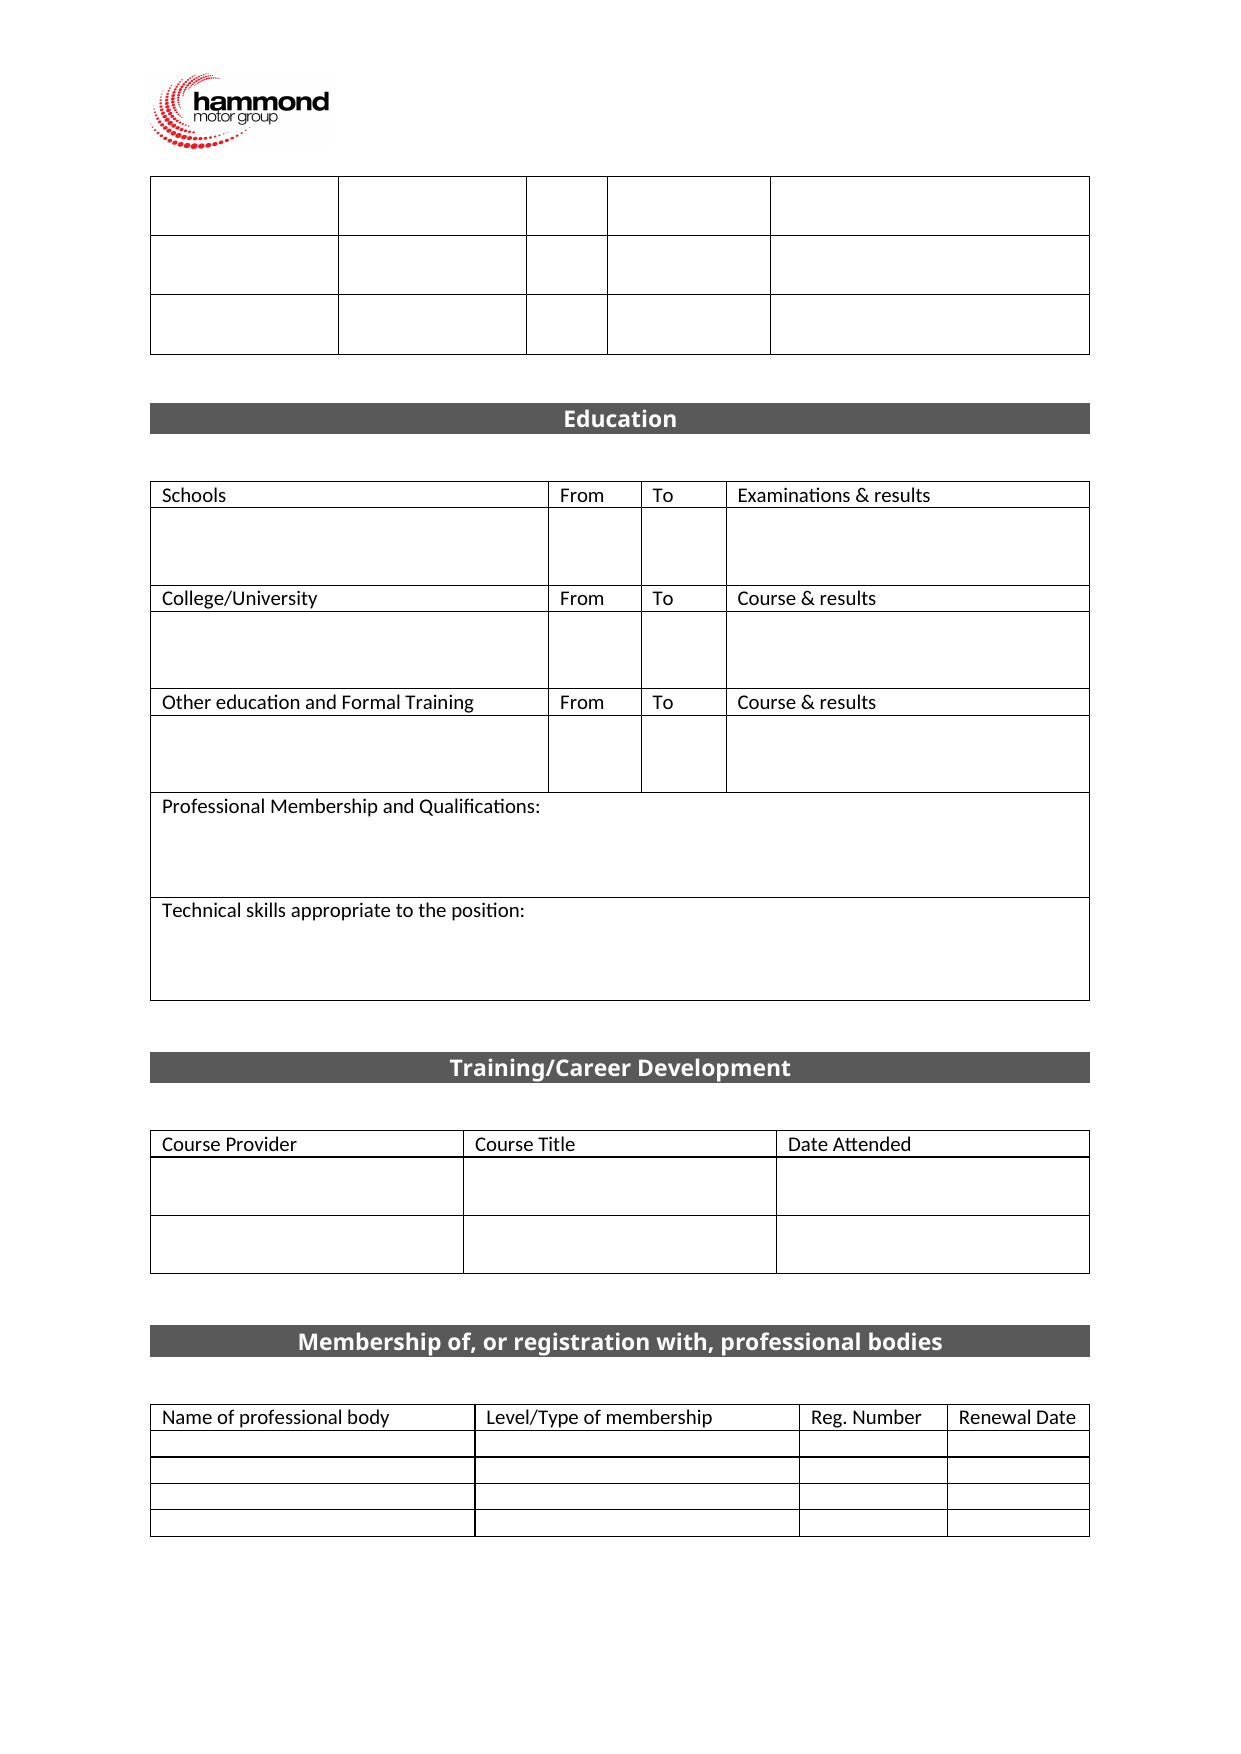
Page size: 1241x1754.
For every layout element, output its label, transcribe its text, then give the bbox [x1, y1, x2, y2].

table_cell [800, 1510, 947, 1536]
table_cell [151, 612, 548, 688]
table_header From [549, 482, 641, 507]
table_cell [948, 1484, 1089, 1509]
table_cell [464, 1158, 776, 1215]
table_cell [476, 1458, 799, 1483]
subtitle Education [150, 403, 1090, 434]
table_cell Course & results [727, 586, 1089, 611]
table_cell [527, 177, 607, 235]
table_cell To [642, 689, 726, 715]
table_cell [549, 612, 641, 688]
table_cell [476, 1431, 799, 1456]
table_cell [151, 1484, 474, 1509]
table_cell Other education and Formal Training [151, 689, 548, 715]
table_cell [549, 508, 641, 584]
table_cell Technical skills appropriate to the position: [151, 898, 1089, 1000]
table_cell [476, 1510, 799, 1536]
table_cell [339, 177, 526, 235]
table_header Date Attended [777, 1131, 1089, 1156]
table_cell [608, 295, 770, 353]
table_cell [771, 295, 1089, 353]
table_header Schools [151, 482, 548, 507]
table_header Course Title [464, 1131, 776, 1156]
table_cell [151, 1216, 463, 1273]
table_header Reg. Number [800, 1405, 947, 1430]
table_cell [777, 1158, 1089, 1215]
picture [150, 73, 329, 149]
table_cell [800, 1484, 947, 1509]
table_cell [777, 1216, 1089, 1273]
table_header Examinations & results [727, 482, 1089, 507]
table_cell [151, 1158, 463, 1215]
subtitle Membership of, or registration with, professional bodies [150, 1325, 1090, 1357]
table_header To [642, 482, 726, 507]
table_cell [800, 1458, 947, 1483]
table_cell [800, 1431, 947, 1456]
table_header Course Provider [151, 1131, 463, 1156]
table_cell To [642, 586, 726, 611]
table_cell [151, 295, 338, 353]
table_cell [608, 177, 770, 235]
table_cell [151, 177, 338, 235]
table_cell [151, 1431, 474, 1456]
table_cell [476, 1484, 799, 1509]
table_cell [727, 716, 1089, 792]
table_cell Professional Membership and Qualifications: [151, 793, 1089, 897]
table_cell [642, 508, 726, 584]
table_header Level/Type of membership [476, 1405, 799, 1430]
table_cell [642, 612, 726, 688]
subtitle Training/Career Development [150, 1052, 1090, 1083]
table_cell [771, 236, 1089, 294]
table_cell [151, 508, 548, 584]
table_cell [771, 177, 1089, 235]
table_cell [948, 1458, 1089, 1483]
table_cell From [549, 586, 641, 611]
table_cell [948, 1510, 1089, 1536]
table_cell [339, 295, 526, 353]
table_header Name of professional body [151, 1405, 474, 1430]
table_cell [527, 236, 607, 294]
table_cell [948, 1431, 1089, 1456]
table_cell [151, 1510, 474, 1536]
table_cell Course & results [727, 689, 1089, 715]
table_cell From [549, 689, 641, 715]
table_cell College/University [151, 586, 548, 611]
table_cell [549, 716, 641, 792]
table_cell [151, 1458, 474, 1483]
table_cell [608, 236, 770, 294]
table_cell [727, 508, 1089, 584]
table_cell [727, 612, 1089, 688]
table_cell [151, 236, 338, 294]
table_cell [527, 295, 607, 353]
table_cell [151, 716, 548, 792]
table_cell [339, 236, 526, 294]
table_cell [642, 716, 726, 792]
table_header Renewal Date [948, 1405, 1089, 1430]
table_cell [464, 1216, 776, 1273]
